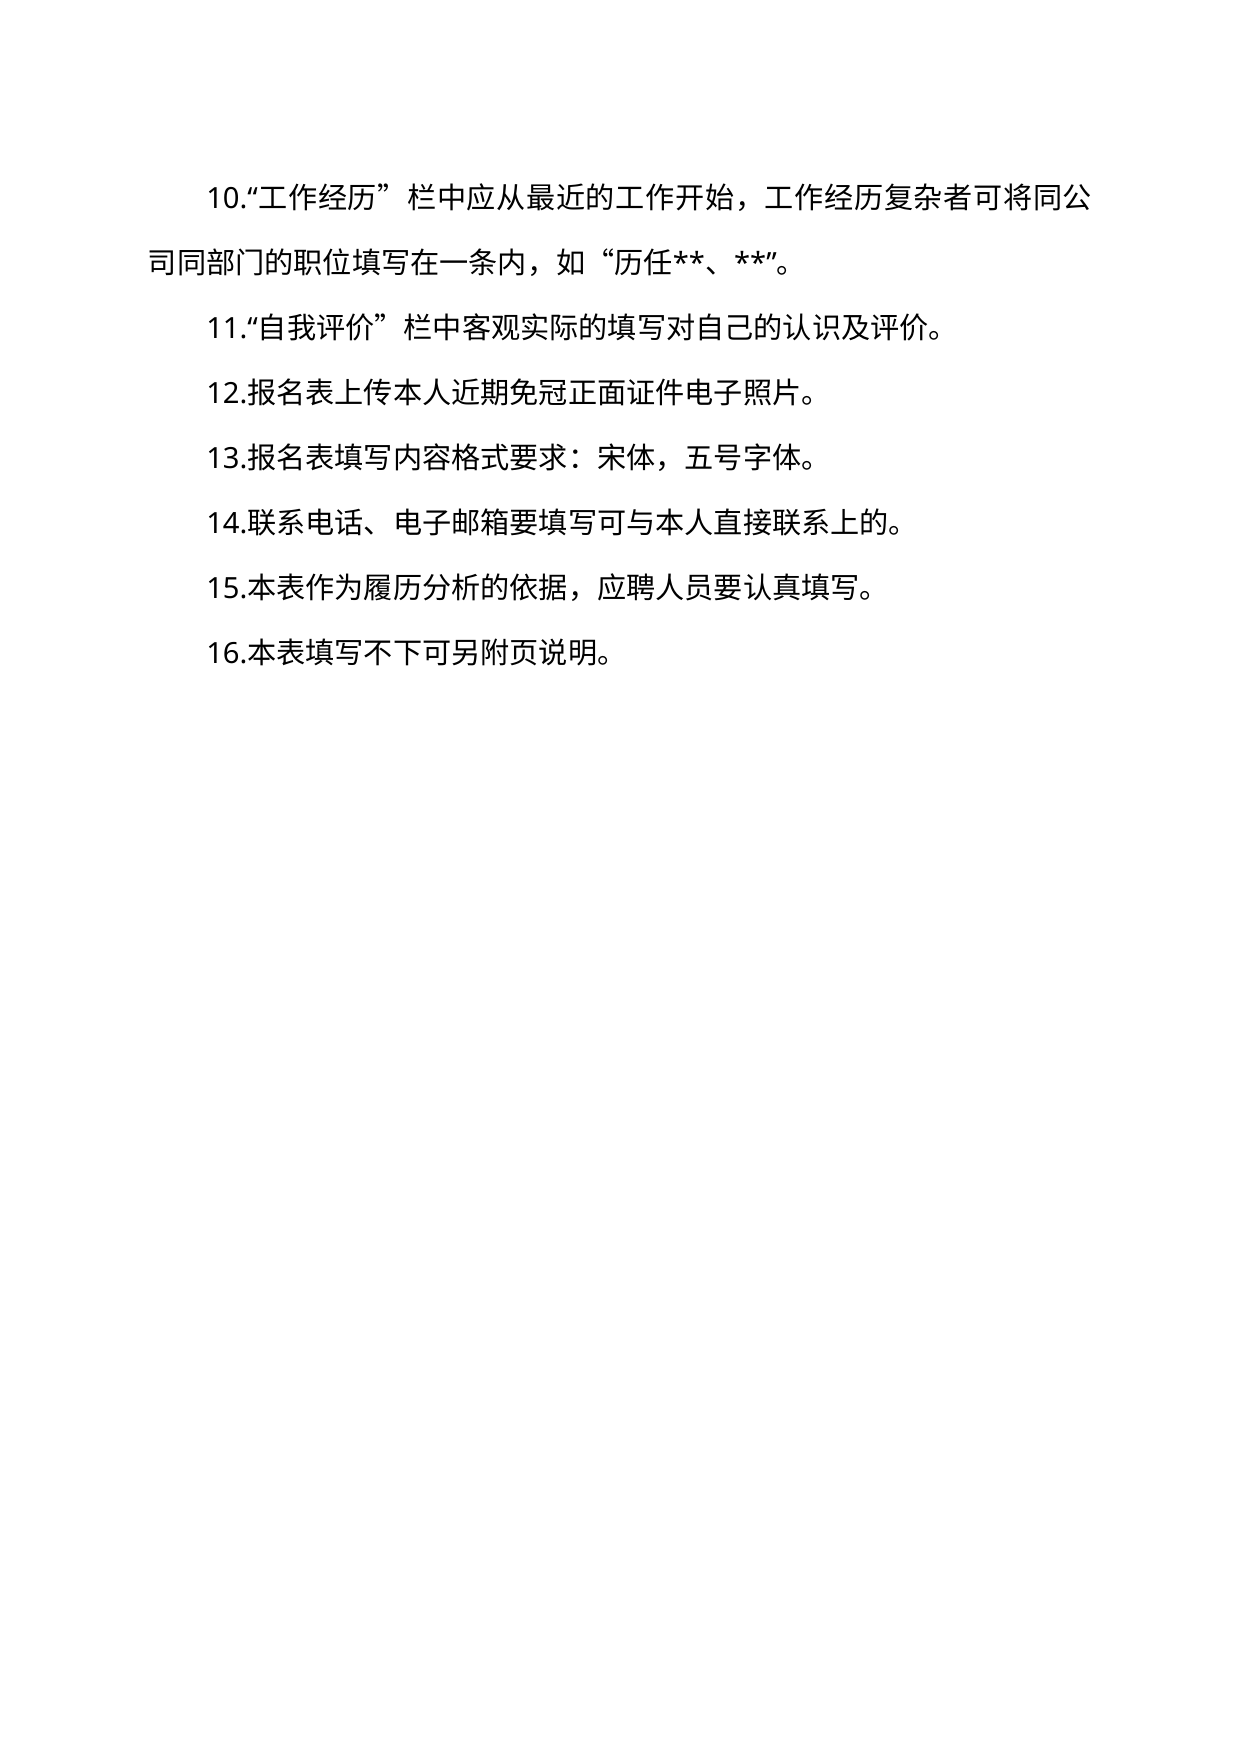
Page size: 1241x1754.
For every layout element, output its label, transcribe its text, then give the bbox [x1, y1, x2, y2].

text 15.本表作为履历分析的依据，应聘人员要认真填写。 [148, 553, 1093, 618]
text 11.“自我评价”栏中客观实际的填写对自己的认识及评价。 [148, 293, 1093, 358]
text 14.联系电话、电子邮箱要填写可与本人直接联系上的。 [148, 488, 1093, 553]
text 16.本表填写不下可另附页说明。 [148, 618, 1093, 683]
text 10.“工作经历”栏中应从最近的工作开始，工作经历复杂者可将同公司同部门的职位填写在一条内，如“历任**、**”。 [148, 163, 1093, 293]
text 12.报名表上传本人近期免冠正面证件电子照片。 [148, 358, 1093, 423]
text 13.报名表填写内容格式要求：宋体，五号字体。 [148, 423, 1093, 488]
